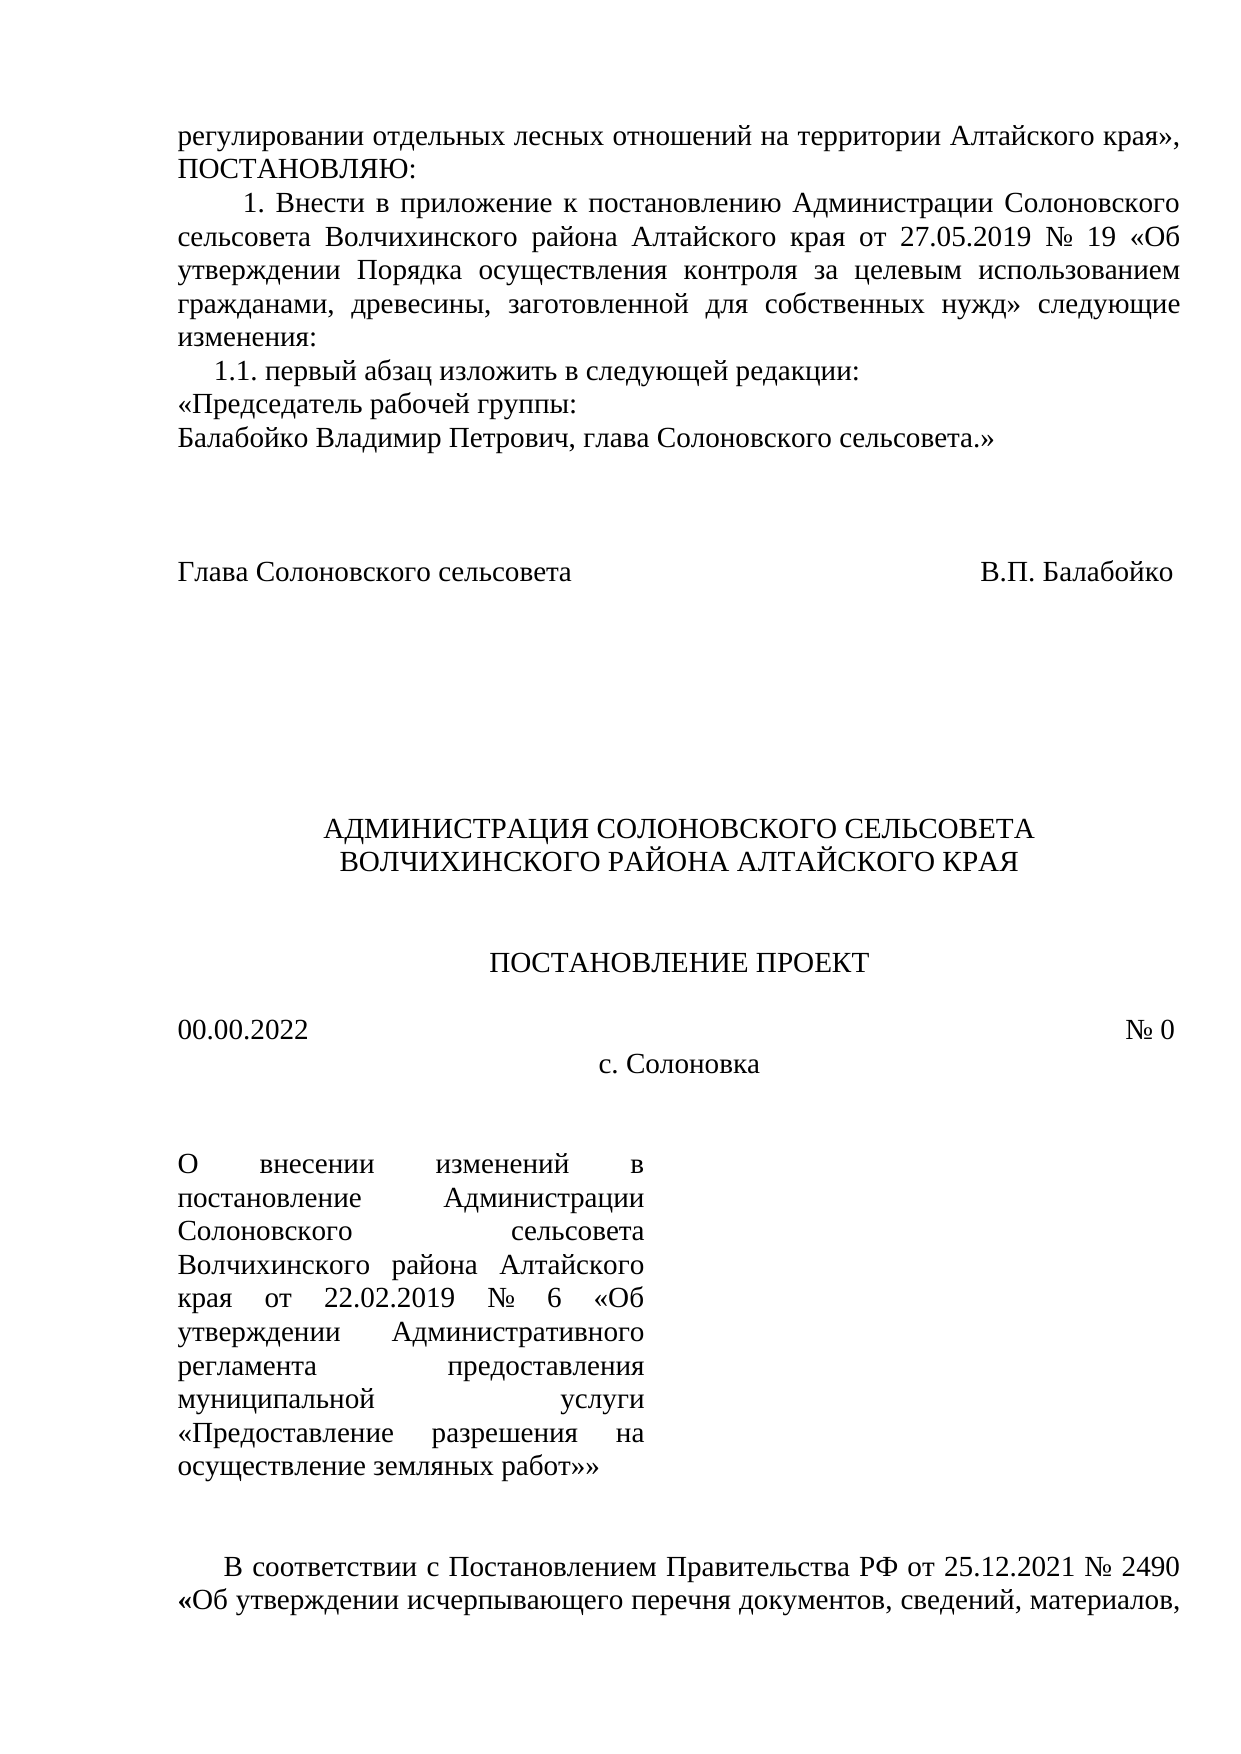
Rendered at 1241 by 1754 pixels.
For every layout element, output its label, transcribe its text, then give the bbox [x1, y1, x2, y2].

text О внесении изменений в постановление Администрации Солоновского сельсовета Волчихинского района Алтайского края от 22.02.2019 № 6 «Об утверждении Административного регламента предоставления муниципальной услуги «Предоставление разрешения на осуществление земляных работ»» [177, 1146, 644, 1482]
text Балабойко Владимир Петрович, глава Солоновского сельсовета.» [177, 420, 1181, 453]
text ВОЛЧИХИНСКОГО РАЙОНА АЛТАЙСКОГО КРАЯ [177, 844, 1181, 878]
text 1.1. первый абзац изложить в следующей редакции: [177, 353, 1181, 386]
text с. Солоновка [177, 1046, 1181, 1079]
text «Председатель рабочей группы: [177, 386, 1181, 420]
text 00.00.2022 № 0 [177, 1012, 1181, 1046]
text 1. Внести в приложение к постановлению Администрации Солоновского сельсовета Волчихинского района Алтайского края от 27.05.2019 № 19 «Об утверждении Порядка осуществления контроля за целевым использованием гражданами, древесины, заготовленной для собственных нужд» следующие изменения: [177, 185, 1181, 353]
text ПОСТАНОВЛЕНИЕ ПРОЕКТ [177, 945, 1181, 979]
text АДМИНИСТРАЦИЯ СОЛОНОВСКОГО СЕЛЬСОВЕТА [177, 811, 1181, 844]
list Глава Солоновского сельсовета В.П. Балабойко [177, 554, 1181, 588]
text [177, 118, 1181, 185]
